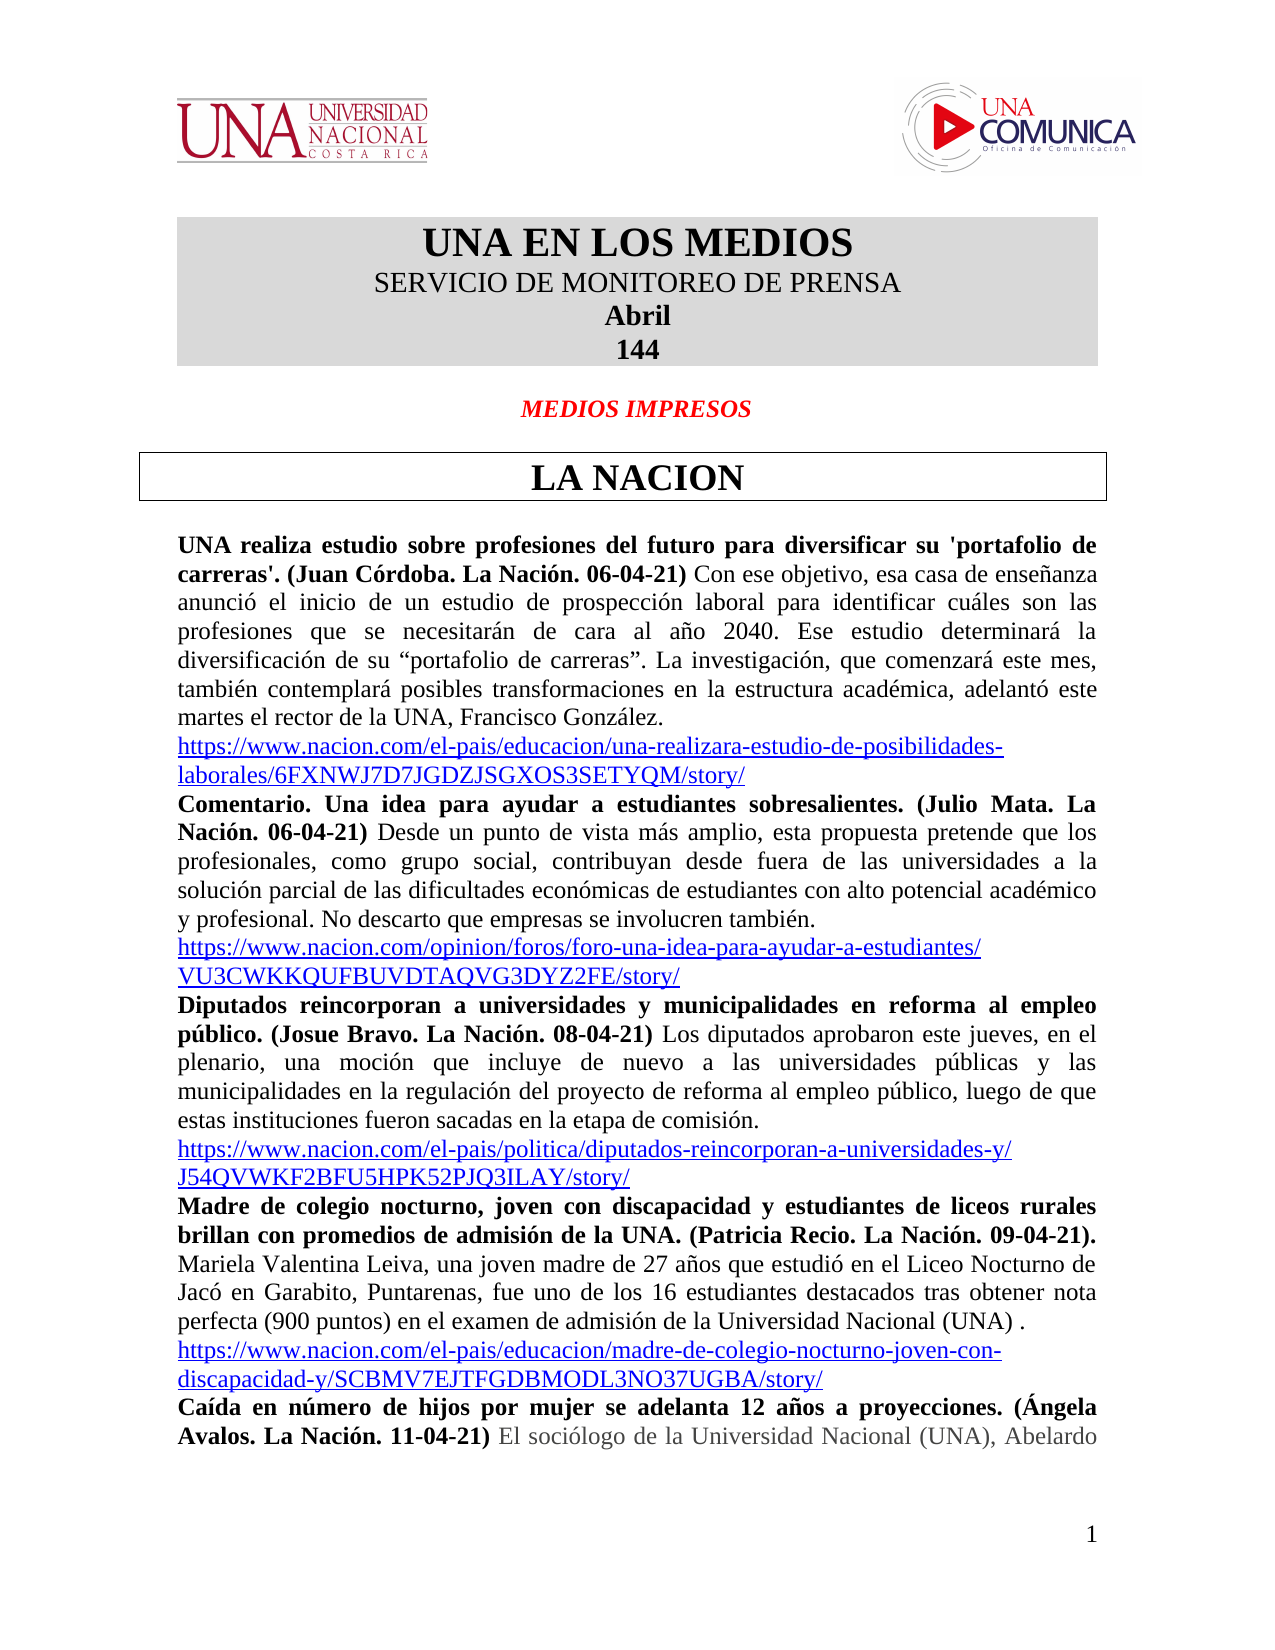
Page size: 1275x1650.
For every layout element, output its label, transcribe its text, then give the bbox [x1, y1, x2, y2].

text https://www.nacion.com/el-pais/politica/diputados-reincorporan-a-universidades-y/J54QVWKF2BFU5HPK52PJQ3ILAY/story/ [177, 1134, 1098, 1191]
text MEDIOS IMPRESOS [177, 394, 1098, 423]
text LA NACION [140, 453, 1106, 500]
text https://www.nacion.com/el-pais/educacion/una-realizara-estudio-de-posibilidades-laborales/6FXNWJ7D7JGDZJSGXOS3SETYQM/story/ [177, 731, 1098, 789]
text Diputados reincorporan a universidades y municipalidades en reforma al empleo público. (Josue Bravo. La Nación. 08-04-21) Los diputados aprobaron este jueves, en el plenario, una moción que incluye de nuevo a las universidades públicas y las municipalidades en la regulación del proyecto de reforma al empleo público, luego de que estas instituciones fueron sacadas en la etapa de comisión. [177, 990, 1098, 1134]
text Comentario. Una idea para ayudar a estudiantes sobresalientes. (Julio Mata. La Nación. 06-04-21) Desde un punto de vista más amplio, esta propuesta pretende que los profesionales, como grupo social, contribuyan desde fuera de las universidades a la solución parcial de las dificultades económicas de estudiantes con alto potencial académico y profesional. No descarto que empresas se involucren también. [177, 789, 1098, 932]
text Madre de colegio nocturno, joven con discapacidad y estudiantes de liceos rurales brillan con promedios de admisión de la UNA. (Patricia Recio. La Nación. 09-04-21). Mariela Valentina Leiva, una joven madre de 27 años que estudió en el Liceo Nocturno de Jacó en Garabito, Puntarenas, fue uno de los 16 estudiantes destacados tras obtener nota perfecta (900 puntos) en el examen de admisión de la Universidad Nacional (UNA) . [177, 1191, 1098, 1335]
text 144 [177, 332, 1098, 366]
text https://www.nacion.com/opinion/foros/foro-una-idea-para-ayudar-a-estudiantes/VU3CWKKQUFBUVDTAQVG3DYZ2FE/story/ [177, 932, 1098, 990]
text SERVICIO DE MONITOREO DE PRENSA [177, 265, 1098, 298]
text Abril [177, 298, 1098, 332]
picture [893, 77, 1142, 176]
picture [177, 98, 428, 163]
text https://www.nacion.com/el-pais/educacion/madre-de-colegio-nocturno-joven-con-discapacidad-y/SCBMV7EJTFGDBMODL3NO37UGBA/story/ [177, 1335, 1098, 1392]
title UNA EN LOS MEDIOS [177, 217, 1098, 265]
text UNA realiza estudio sobre profesiones del futuro para diversificar su 'portafolio de carreras'. (Juan Córdoba. La Nación. 06-04-21) Con ese objetivo, esa casa de enseñanza anunció el inicio de un estudio de prospección laboral para identificar cuáles son las profesiones que se necesitarán de cara al año 2040. Ese estudio determinará la diversificación de su “portafolio de carreras”. La investigación, que comenzará este mes, también contemplará posibles transformaciones en la estructura académica, adelantó este martes el rector de la UNA, Francisco González. [177, 530, 1098, 731]
